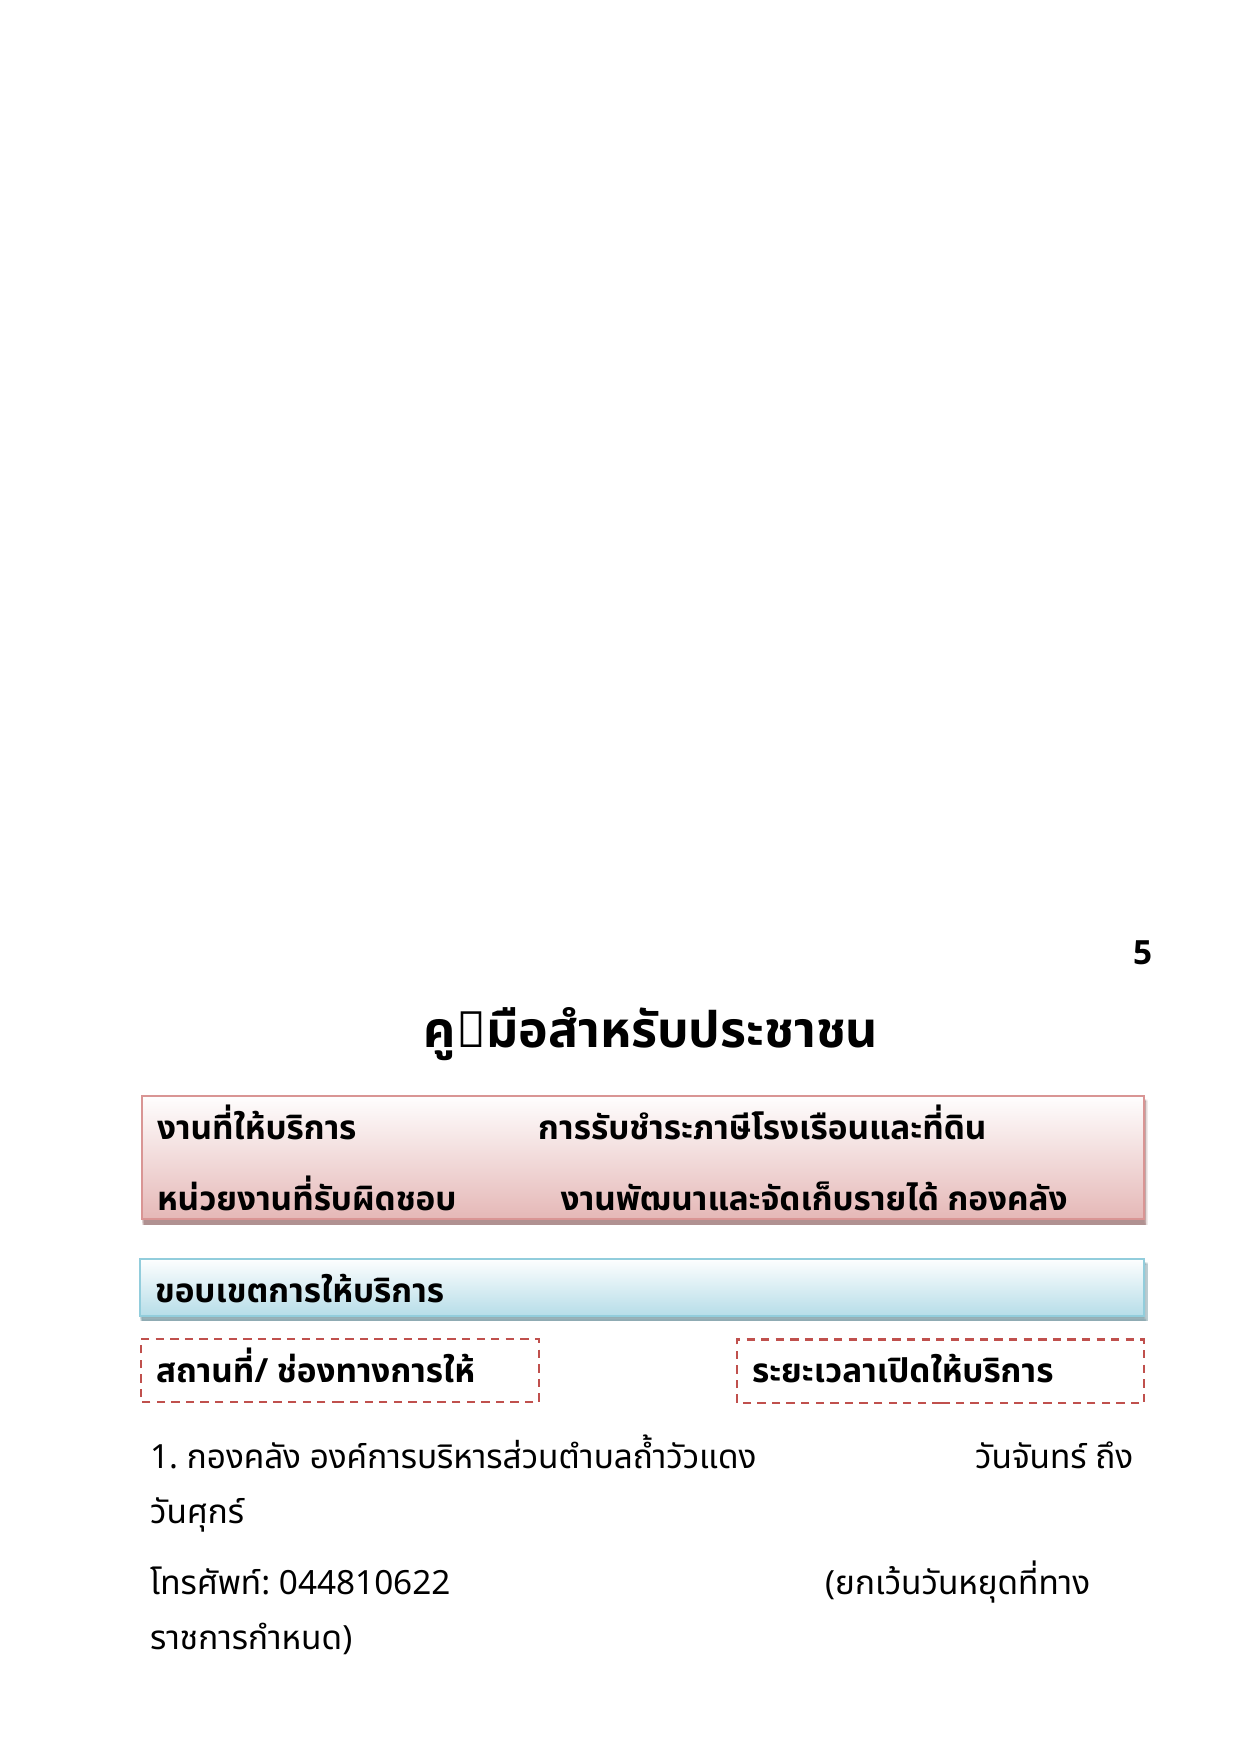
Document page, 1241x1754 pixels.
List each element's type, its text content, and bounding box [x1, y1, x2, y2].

text 5 [150, 929, 1152, 974]
text โทรศัพท์: 044810622 (ยกเว้นวันหยุดที่ทางราชการกำหนด) [150, 1559, 1152, 1664]
text คูมือสำหรับประชาชน [150, 994, 1152, 1070]
text 1. กองคลัง องค์การบริหารส่วนตำบลถ้ำวัวแดง วันจันทร์ ถึง วันศุกร์ [150, 1433, 1152, 1538]
